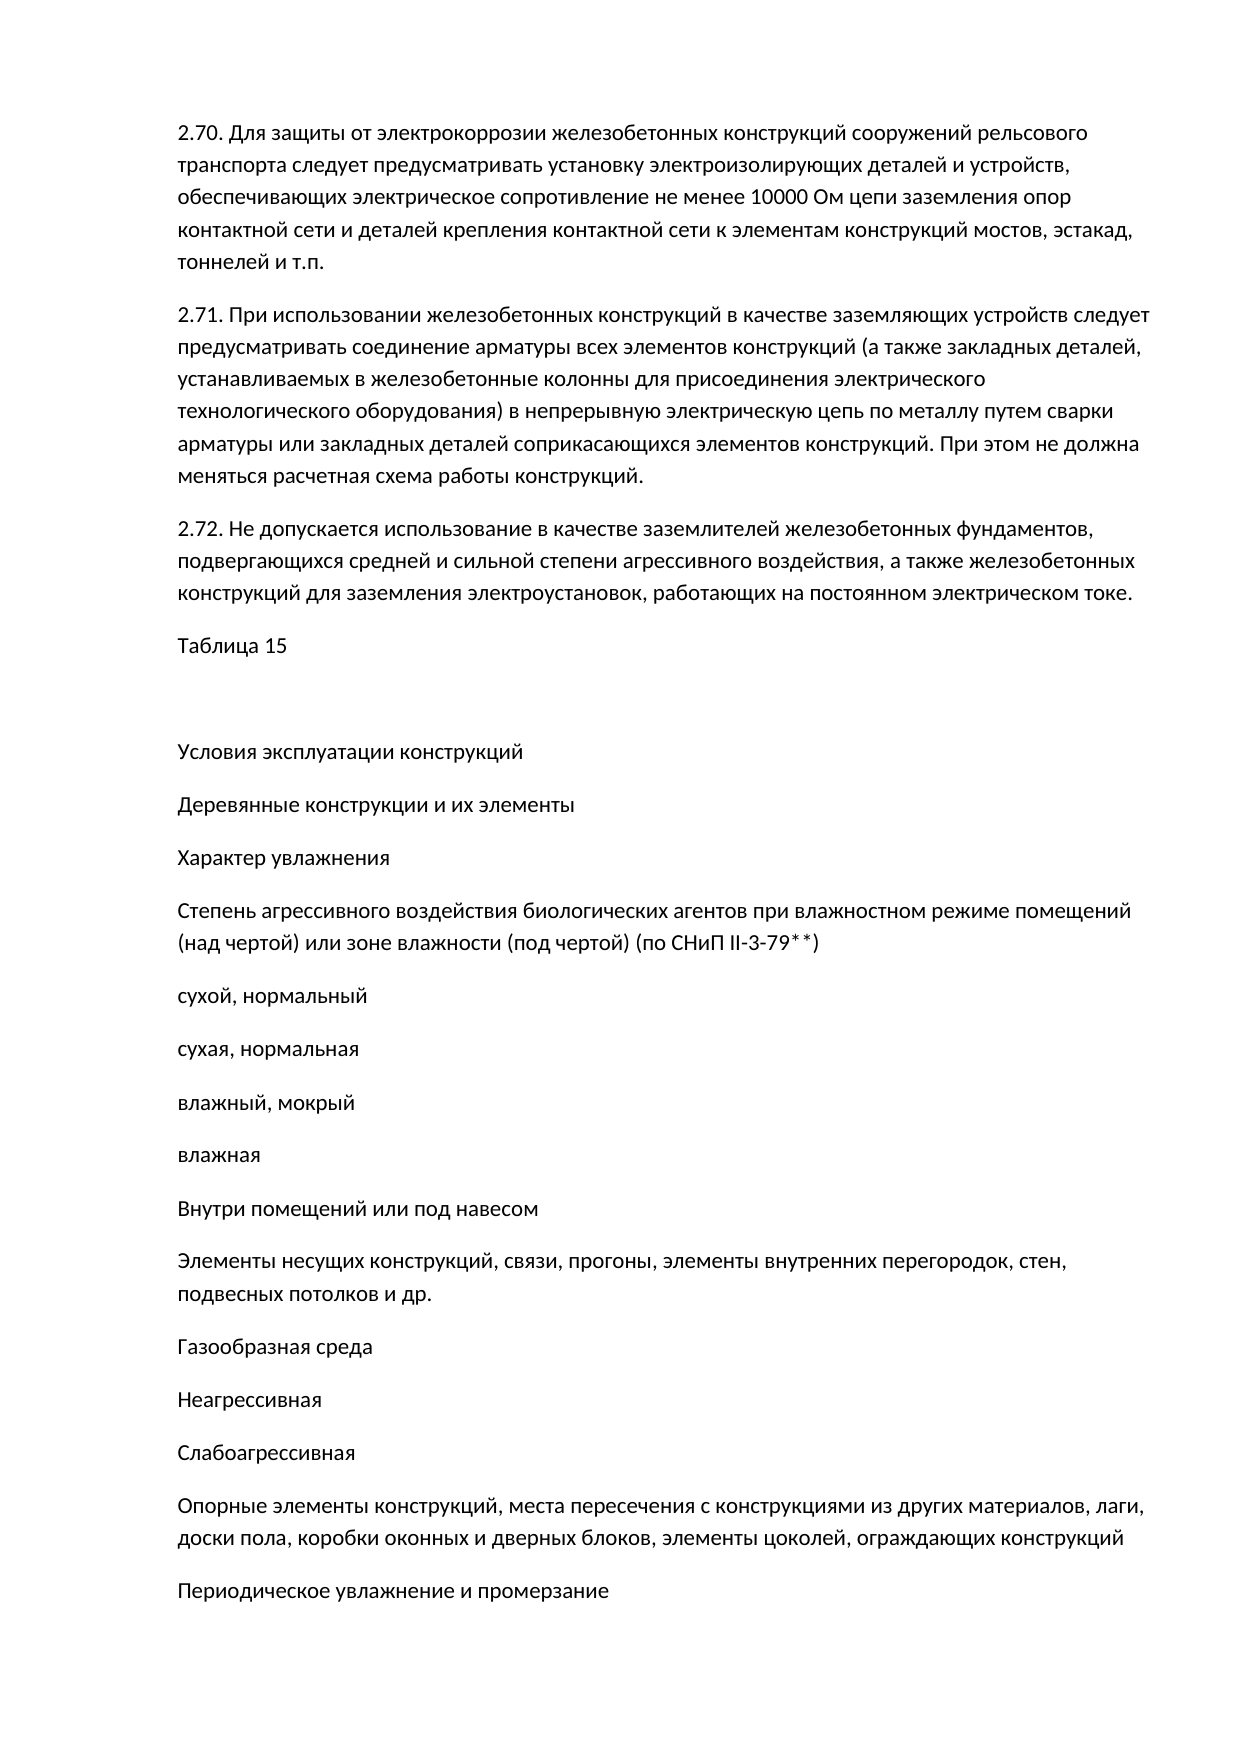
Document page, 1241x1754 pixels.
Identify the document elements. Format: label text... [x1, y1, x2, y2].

text Элементы несущих конструкций, связи, прогоны, элементы внутренних перегородок, стен, подвесных потолков и др. [177, 1247, 1152, 1307]
text Степень агрессивного воздействия биологических агентов при влажностном режиме помещений (над чертой) или зоне влажности (под чертой) (по СНиП II-3-79**) [177, 896, 1152, 957]
text Опорные элементы конструкций, места пересечения с конструкциями из других материалов, лаги, доски пола, коробки оконных и дверных блоков, элементы цоколей, ограждающих конструкций [177, 1491, 1152, 1551]
text Таблица 15 [177, 631, 1152, 659]
text влажный, мокрый [177, 1088, 1152, 1116]
text Внутри помещений или под навесом [177, 1194, 1152, 1222]
text 2.70. Для защиты от электрокоррозии железобетонных конструкций сооружений рельсового транспорта следует предусматривать установку электроизолирующих деталей и устройств, обеспечивающих электрическое сопротивление не менее 10000 Ом цепи заземления опор контактной сети и деталей крепления контактной сети к элементам конструкций мостов, эстакад, тоннелей и т.п. [177, 118, 1152, 275]
text сухая, нормальная [177, 1034, 1152, 1063]
text Слабоагрессивная [177, 1438, 1152, 1466]
text Характер увлажнения [177, 843, 1152, 871]
text 2.71. При использовании железобетонных конструкций в качестве заземляющих устройств следует предусматривать соединение арматуры всех элементов конструкций (а также закладных деталей, устанавливаемых в железобетонные колонны для присоединения электрического технологического оборудования) в непрерывную электрическую цепь по металлу путем сварки арматуры или закладных деталей соприкасающихся элементов конструкций. При этом не должна меняться расчетная схема работы конструкций. [177, 300, 1152, 489]
text Неагрессивная [177, 1385, 1152, 1413]
text Условия эксплуатации конструкций [177, 737, 1152, 765]
text сухой, нормальный [177, 982, 1152, 1009]
text Деревянные конструкции и их элементы [177, 790, 1152, 818]
text 2.72. Не допускается использование в качестве заземлителей железобетонных фундаментов, подвергающихся средней и сильной степени агрессивного воздействия, а также железобетонных конструкций для заземления электроустановок, работающих на постоянном электрическом токе. [177, 514, 1152, 606]
text Периодическое увлажнение и промерзание [177, 1576, 1152, 1604]
text влажная [177, 1141, 1152, 1169]
text Газообразная среда [177, 1332, 1152, 1360]
